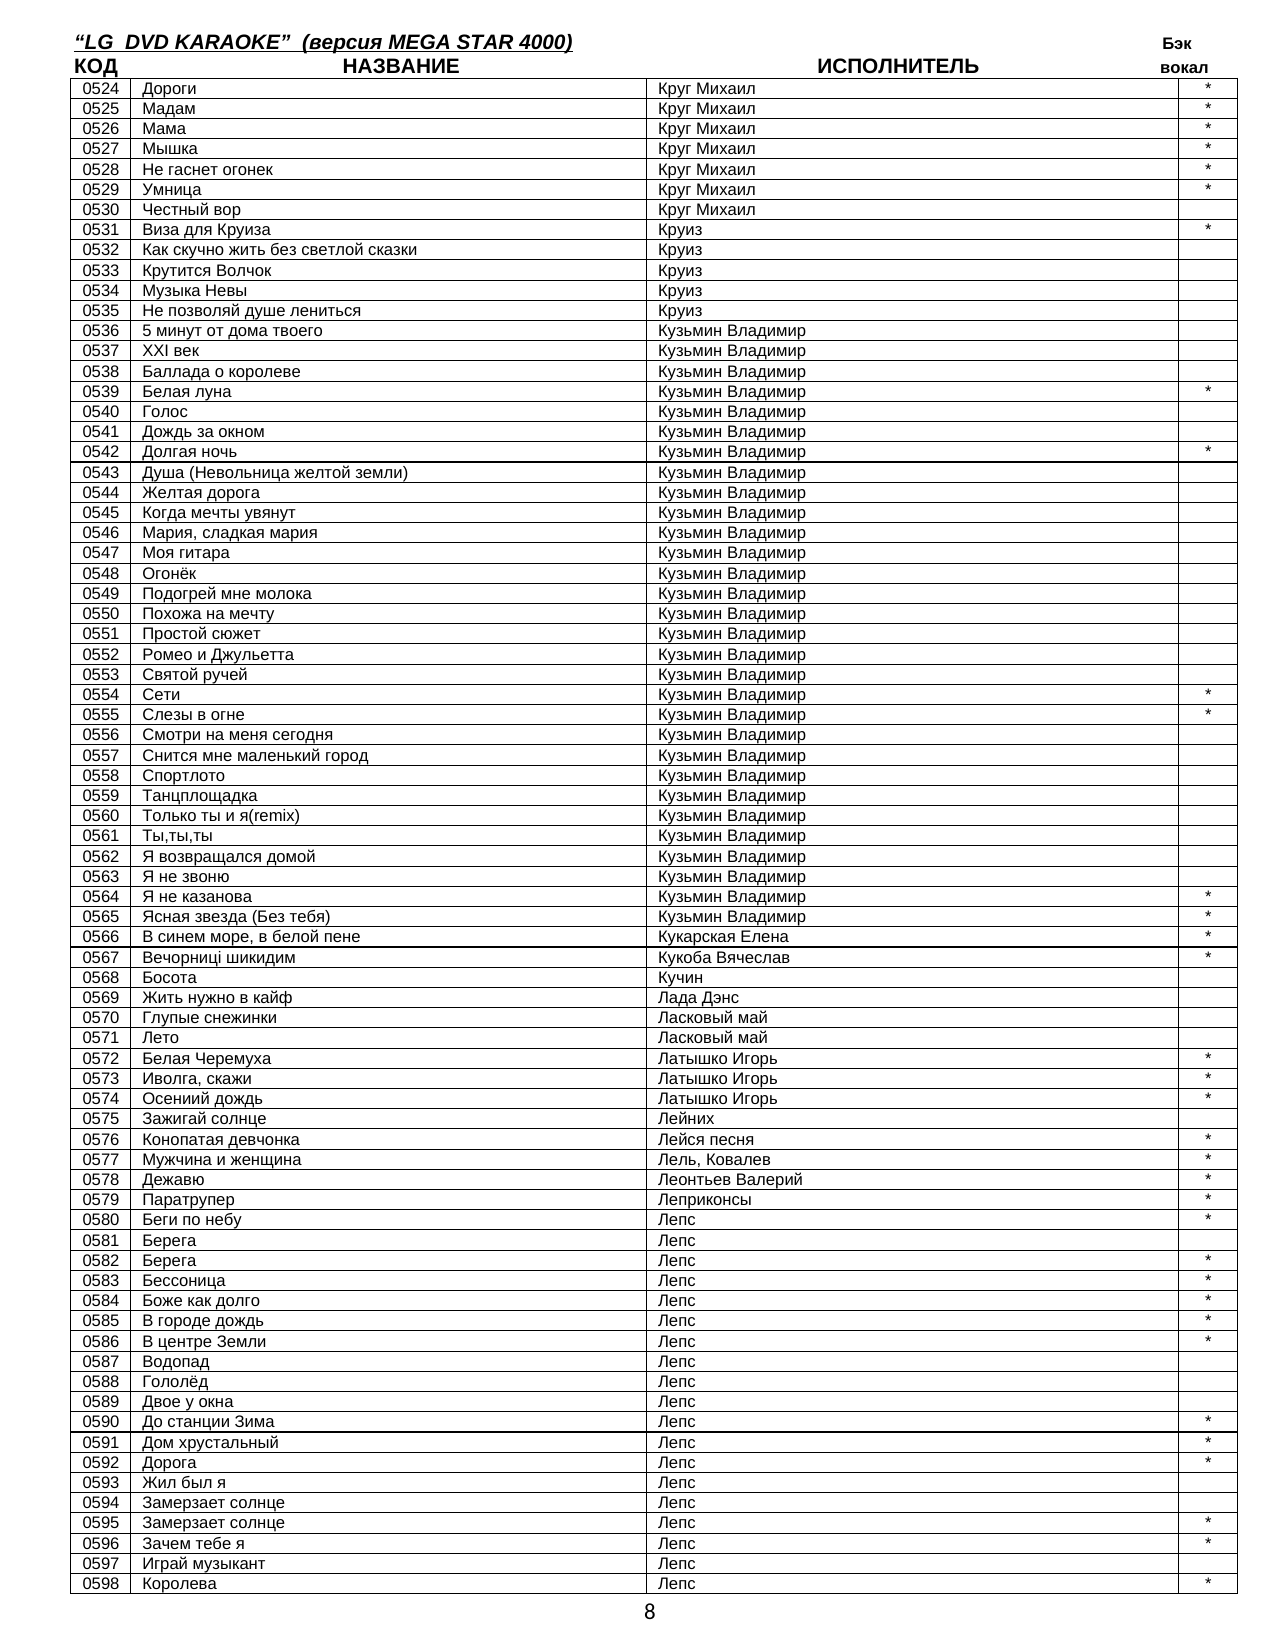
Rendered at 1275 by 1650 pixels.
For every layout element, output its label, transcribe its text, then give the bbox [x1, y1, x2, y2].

table_cell * [1179, 1129, 1237, 1148]
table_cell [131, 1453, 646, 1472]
table_cell [1179, 1392, 1237, 1411]
table_cell [1179, 867, 1237, 886]
table_cell 0557 [71, 745, 130, 764]
table_cell * [1179, 79, 1237, 98]
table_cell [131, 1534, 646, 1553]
table_cell Кучин [647, 968, 1178, 987]
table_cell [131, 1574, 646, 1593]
table_cell * [1179, 1190, 1237, 1209]
table_cell [1179, 584, 1237, 603]
table_cell Кузьмин Владимир [647, 907, 1178, 926]
table_cell [1179, 725, 1237, 744]
table_cell XXI век [131, 341, 646, 360]
table_cell * [1179, 887, 1237, 906]
table_cell Иволга, скажи [131, 1069, 646, 1088]
table_cell 0561 [71, 826, 130, 845]
table_cell 0576 [71, 1129, 130, 1148]
table_cell * [1179, 1210, 1237, 1229]
table_cell Боже как долго [131, 1291, 646, 1310]
table_cell Я не казанова [131, 887, 646, 906]
table_cell 0588 [71, 1372, 130, 1391]
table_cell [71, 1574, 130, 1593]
table_cell Кузьмин Владимир [647, 341, 1178, 360]
table_cell 0533 [71, 260, 130, 279]
table_cell Кузьмин Владимир [647, 867, 1178, 886]
table_cell 0545 [71, 503, 130, 522]
table_cell * [1179, 685, 1237, 704]
table_cell Не позволяй душе лениться [131, 301, 646, 320]
table_cell * [1179, 180, 1237, 199]
table_cell Огонёк [131, 564, 646, 583]
table_cell Кузьмин Владимир [647, 503, 1178, 522]
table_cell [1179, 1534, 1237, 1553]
table_cell [1179, 200, 1237, 219]
table_cell 0555 [71, 705, 130, 724]
table_cell Кукарская Елена [647, 927, 1178, 946]
table_cell Мария, сладкая мария [131, 523, 646, 542]
table_cell [1179, 624, 1237, 643]
table_cell Только ты и я(remix) [131, 806, 646, 825]
table_cell Баллада о королеве [131, 361, 646, 381]
table_cell Лада Дэнс [647, 988, 1178, 1007]
table_cell 0585 [71, 1311, 130, 1330]
table_cell [1179, 422, 1237, 441]
table_cell * [1179, 907, 1237, 926]
table_cell Глупые снежинки [131, 1008, 646, 1027]
table_cell Ты,ты,ты [131, 826, 646, 845]
table_cell Зажигай солнце [131, 1109, 646, 1128]
table_cell 0583 [71, 1271, 130, 1290]
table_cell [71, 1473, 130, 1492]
table_cell Кузьмин Владимир [647, 806, 1178, 825]
table_cell Мама [131, 119, 646, 138]
table_cell Круг Михаил [647, 180, 1178, 199]
table_cell Лепс [647, 1230, 1178, 1249]
table_cell Кузьмин Владимир [647, 543, 1178, 562]
table_cell 0566 [71, 927, 130, 946]
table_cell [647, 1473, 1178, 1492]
table_cell Ласковый май [647, 1008, 1178, 1027]
table_cell Моя гитара [131, 543, 646, 562]
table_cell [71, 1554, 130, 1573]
table_cell 0537 [71, 341, 130, 360]
table_cell Кузьмин Владимир [647, 624, 1178, 643]
table_cell Лепс [647, 1210, 1178, 1229]
table_cell Круиз [647, 260, 1178, 279]
table_cell [1179, 786, 1237, 805]
table_cell 0528 [71, 159, 130, 178]
table_cell 0578 [71, 1170, 130, 1189]
table_cell Вечорницi шикидим [131, 948, 646, 967]
table_cell * [1179, 220, 1237, 239]
table_cell * [1179, 1170, 1237, 1189]
table_cell 5 минут от дома твоего [131, 321, 646, 340]
table_cell Осениий дождь [131, 1089, 646, 1108]
table_cell В центре Земли [131, 1331, 646, 1351]
table_cell Виза для Круиза [131, 220, 646, 239]
table_cell 0531 [71, 220, 130, 239]
table_cell * [1179, 705, 1237, 724]
table_cell Жить нужно в кайф [131, 988, 646, 1007]
table_cell 0525 [71, 99, 130, 118]
table_cell Сети [131, 685, 646, 704]
table_cell [1179, 503, 1237, 522]
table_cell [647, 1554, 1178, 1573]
table_cell Круиз [647, 220, 1178, 239]
table_cell Душа (Невольница желтой земли) [131, 463, 646, 482]
table_cell [1179, 1230, 1237, 1249]
table_cell [1179, 826, 1237, 845]
table_cell 0577 [71, 1150, 130, 1169]
table_cell 0584 [71, 1291, 130, 1310]
table_cell Кузьмин Владимир [647, 725, 1178, 744]
table_cell 0534 [71, 281, 130, 300]
table_cell Не гаснет огонек [131, 159, 646, 178]
table_cell [1179, 321, 1237, 340]
table_cell [1179, 361, 1237, 381]
table_cell * [1179, 1331, 1237, 1351]
table_cell Слезы в огне [131, 705, 646, 724]
table_cell Дороги [131, 79, 646, 98]
table_cell Лейся песня [647, 1129, 1178, 1148]
table_cell 0586 [71, 1331, 130, 1351]
table_cell 0589 [71, 1392, 130, 1411]
table_cell [1179, 543, 1237, 562]
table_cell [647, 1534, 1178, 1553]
table_cell [1179, 402, 1237, 421]
table_cell Лепс [647, 1311, 1178, 1330]
table_cell Крутится Волчок [131, 260, 646, 279]
table_cell * [1179, 119, 1237, 138]
table_cell [1179, 766, 1237, 785]
table_cell * [1179, 1311, 1237, 1330]
table_cell Дождь за окном [131, 422, 646, 441]
table_cell 0587 [71, 1352, 130, 1371]
table_cell [1179, 604, 1237, 623]
table_cell Ромео и Джульетта [131, 644, 646, 663]
table_cell Кузьмин Владимир [647, 826, 1178, 845]
table_cell Похожа на мечту [131, 604, 646, 623]
table_cell 0562 [71, 846, 130, 866]
table_cell Подогрей мне молока [131, 584, 646, 603]
table_cell Кузьмин Владимир [647, 786, 1178, 805]
table_cell Латышко Игорь [647, 1049, 1178, 1068]
table_cell 0579 [71, 1190, 130, 1209]
table_cell 0553 [71, 665, 130, 684]
table_cell Желтая дорога [131, 483, 646, 502]
table_cell Лепс [647, 1271, 1178, 1290]
table_cell [1179, 988, 1237, 1007]
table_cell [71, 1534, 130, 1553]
table_cell [1179, 341, 1237, 360]
table_cell Лето [131, 1028, 646, 1047]
table_cell 0536 [71, 321, 130, 340]
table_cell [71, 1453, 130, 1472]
table_cell Кузьмин Владимир [647, 382, 1178, 401]
table_cell 0590 [71, 1412, 130, 1431]
table_cell 0574 [71, 1089, 130, 1108]
table_cell [1179, 846, 1237, 866]
table_cell * [1179, 1089, 1237, 1108]
table_cell Мадам [131, 99, 646, 118]
table_cell Латышко Игорь [647, 1089, 1178, 1108]
table_cell 0580 [71, 1210, 130, 1229]
table_cell 0548 [71, 564, 130, 583]
table_cell Спортлото [131, 766, 646, 785]
table_cell Кузьмин Владимир [647, 422, 1178, 441]
table_cell 0582 [71, 1251, 130, 1270]
table_cell * [1179, 1271, 1237, 1290]
table_cell Мышка [131, 139, 646, 158]
table_cell Кузьмин Владимир [647, 361, 1178, 381]
table_cell 0551 [71, 624, 130, 643]
table_cell Лепс [647, 1392, 1178, 1411]
table_cell Кузьмин Владимир [647, 523, 1178, 542]
table_cell [1179, 1372, 1237, 1391]
table_cell [1179, 483, 1237, 502]
table_cell Круг Михаил [647, 79, 1178, 98]
table_cell Кузьмин Владимир [647, 584, 1178, 603]
table_cell 0549 [71, 584, 130, 603]
table_cell Кузьмин Владимир [647, 665, 1178, 684]
table_cell Когда мечты увянут [131, 503, 646, 522]
table_cell Мужчина и женщина [131, 1150, 646, 1169]
table_cell * [1179, 1291, 1237, 1310]
table_cell 0571 [71, 1028, 130, 1047]
table_cell 0572 [71, 1049, 130, 1068]
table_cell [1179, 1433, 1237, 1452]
table_cell 0541 [71, 422, 130, 441]
table_cell Кузьмин Владимир [647, 442, 1178, 461]
table_cell 0544 [71, 483, 130, 502]
table_cell Конопатая девчонка [131, 1129, 646, 1148]
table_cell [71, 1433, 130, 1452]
table_cell Долгая ночь [131, 442, 646, 461]
table_cell Круг Михаил [647, 159, 1178, 178]
table_cell Снится мне маленький город [131, 745, 646, 764]
table_cell Кузьмин Владимир [647, 705, 1178, 724]
table_cell Честный вор [131, 200, 646, 219]
table_cell 0575 [71, 1109, 130, 1128]
table_cell Водопад [131, 1352, 646, 1371]
table_cell Лель, Ковалев [647, 1150, 1178, 1169]
table_cell * [1179, 1150, 1237, 1169]
table_cell 0552 [71, 644, 130, 663]
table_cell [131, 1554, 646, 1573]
table_cell [1179, 968, 1237, 987]
table_cell * [1179, 948, 1237, 967]
table_cell 0538 [71, 361, 130, 381]
table_cell До станции Зима [131, 1412, 646, 1431]
table_cell Голос [131, 402, 646, 421]
table_cell * [1179, 1251, 1237, 1270]
table_cell Святой ручей [131, 665, 646, 684]
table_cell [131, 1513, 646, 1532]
table_cell * [1179, 99, 1237, 118]
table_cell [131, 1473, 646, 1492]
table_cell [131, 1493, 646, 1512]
table_cell Простой сюжет [131, 624, 646, 643]
table_cell 0565 [71, 907, 130, 926]
table_cell 0547 [71, 543, 130, 562]
table_cell Лейних [647, 1109, 1178, 1128]
table_cell Кузьмин Владимир [647, 644, 1178, 663]
table_cell Ласковый май [647, 1028, 1178, 1047]
table_cell Круг Михаил [647, 119, 1178, 138]
table_cell Кузьмин Владимир [647, 321, 1178, 340]
table_cell * [1179, 1069, 1237, 1088]
table_cell 0567 [71, 948, 130, 967]
table_cell Леприконсы [647, 1190, 1178, 1209]
table_cell * [1179, 1049, 1237, 1068]
table_cell Танцплощадка [131, 786, 646, 805]
table_cell Берега [131, 1230, 646, 1249]
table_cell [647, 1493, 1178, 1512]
table_cell Паратрупер [131, 1190, 646, 1209]
table_cell Круг Михаил [647, 139, 1178, 158]
table_cell [1179, 564, 1237, 583]
table_cell 0529 [71, 180, 130, 199]
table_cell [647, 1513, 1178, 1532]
table_cell [1179, 1028, 1237, 1047]
table_cell * [1179, 139, 1237, 158]
table_cell Бессоница [131, 1271, 646, 1290]
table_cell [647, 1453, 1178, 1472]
table_cell Белая луна [131, 382, 646, 401]
table_cell * [1179, 442, 1237, 461]
table_cell Кузьмин Владимир [647, 745, 1178, 764]
table_cell 0526 [71, 119, 130, 138]
table_cell В городе дождь [131, 1311, 646, 1330]
table_cell [1179, 665, 1237, 684]
table_cell Босота [131, 968, 646, 987]
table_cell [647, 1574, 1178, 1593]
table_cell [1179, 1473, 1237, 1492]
table_cell 0554 [71, 685, 130, 704]
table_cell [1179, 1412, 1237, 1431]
table_cell 0570 [71, 1008, 130, 1027]
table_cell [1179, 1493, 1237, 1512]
table_cell 0568 [71, 968, 130, 987]
table_cell 0539 [71, 382, 130, 401]
table_cell 0573 [71, 1069, 130, 1088]
table_cell [1179, 1352, 1237, 1371]
table_cell Лепс [647, 1412, 1178, 1431]
table_cell 0558 [71, 766, 130, 785]
table_cell [1179, 281, 1237, 300]
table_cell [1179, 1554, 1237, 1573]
table_cell Кузьмин Владимир [647, 887, 1178, 906]
table_cell 0569 [71, 988, 130, 1007]
table_cell 0559 [71, 786, 130, 805]
table_cell [1179, 523, 1237, 542]
table_cell Ясная звезда (Без тебя) [131, 907, 646, 926]
table_cell Берега [131, 1251, 646, 1270]
table_cell [1179, 806, 1237, 825]
table_cell 0530 [71, 200, 130, 219]
table_cell Кукоба Вячеслав [647, 948, 1178, 967]
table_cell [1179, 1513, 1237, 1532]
table_cell Кузьмин Владимир [647, 846, 1178, 866]
table_cell Умница [131, 180, 646, 199]
table_cell [1179, 1008, 1237, 1027]
table_cell Белая Черемуха [131, 1049, 646, 1068]
table_cell Кузьмин Владимир [647, 463, 1178, 482]
table_cell 0546 [71, 523, 130, 542]
table_cell 0563 [71, 867, 130, 886]
table_cell 0564 [71, 887, 130, 906]
table_cell Леонтьев Валерий [647, 1170, 1178, 1189]
table_cell Двое у окна [131, 1392, 646, 1411]
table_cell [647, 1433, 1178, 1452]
table_cell 0540 [71, 402, 130, 421]
table_cell Круиз [647, 301, 1178, 320]
table_cell * [1179, 382, 1237, 401]
table_cell * [1179, 927, 1237, 946]
table_cell 0550 [71, 604, 130, 623]
table_cell Круиз [647, 240, 1178, 259]
table_cell Я возвращался домой [131, 846, 646, 866]
table_cell Дежавю [131, 1170, 646, 1189]
table_cell Кузьмин Владимир [647, 685, 1178, 704]
table_cell [1179, 463, 1237, 482]
table_cell [1179, 301, 1237, 320]
table_cell 0532 [71, 240, 130, 259]
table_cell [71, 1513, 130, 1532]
table_cell Смотри на меня сегодня [131, 725, 646, 744]
table_cell Кузьмин Владимир [647, 564, 1178, 583]
table_cell [1179, 260, 1237, 279]
table_cell Круг Михаил [647, 99, 1178, 118]
table_cell [1179, 240, 1237, 259]
table_cell * [1179, 159, 1237, 178]
table_cell [1179, 644, 1237, 663]
table_cell Беги по небу [131, 1210, 646, 1229]
table_cell Музыка Невы [131, 281, 646, 300]
table_cell В синем море, в белой пене [131, 927, 646, 946]
table_cell Кузьмин Владимир [647, 604, 1178, 623]
table_cell 0535 [71, 301, 130, 320]
table_cell 0560 [71, 806, 130, 825]
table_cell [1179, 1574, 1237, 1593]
table_cell Лепс [647, 1331, 1178, 1351]
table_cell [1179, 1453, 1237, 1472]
table_cell Латышко Игорь [647, 1069, 1178, 1088]
table_cell Кузьмин Владимир [647, 766, 1178, 785]
table_cell Лепс [647, 1251, 1178, 1270]
table_cell Лепс [647, 1291, 1178, 1310]
table_cell 0581 [71, 1230, 130, 1249]
table_cell 0524 [71, 79, 130, 98]
table_cell Как скучно жить без светлой сказки [131, 240, 646, 259]
table_cell 0543 [71, 463, 130, 482]
table_cell 0556 [71, 725, 130, 744]
table_cell Лепс [647, 1352, 1178, 1371]
table_cell [1179, 745, 1237, 764]
table_cell Гололёд [131, 1372, 646, 1391]
table_cell [1179, 1109, 1237, 1128]
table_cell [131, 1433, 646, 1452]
table_cell Круг Михаил [647, 200, 1178, 219]
table_cell 0542 [71, 442, 130, 461]
table_cell Круиз [647, 281, 1178, 300]
table_cell Я не звоню [131, 867, 646, 886]
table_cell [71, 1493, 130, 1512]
table_cell Кузьмин Владимир [647, 483, 1178, 502]
table_cell Лепс [647, 1372, 1178, 1391]
table_cell 0527 [71, 139, 130, 158]
table_cell Кузьмин Владимир [647, 402, 1178, 421]
